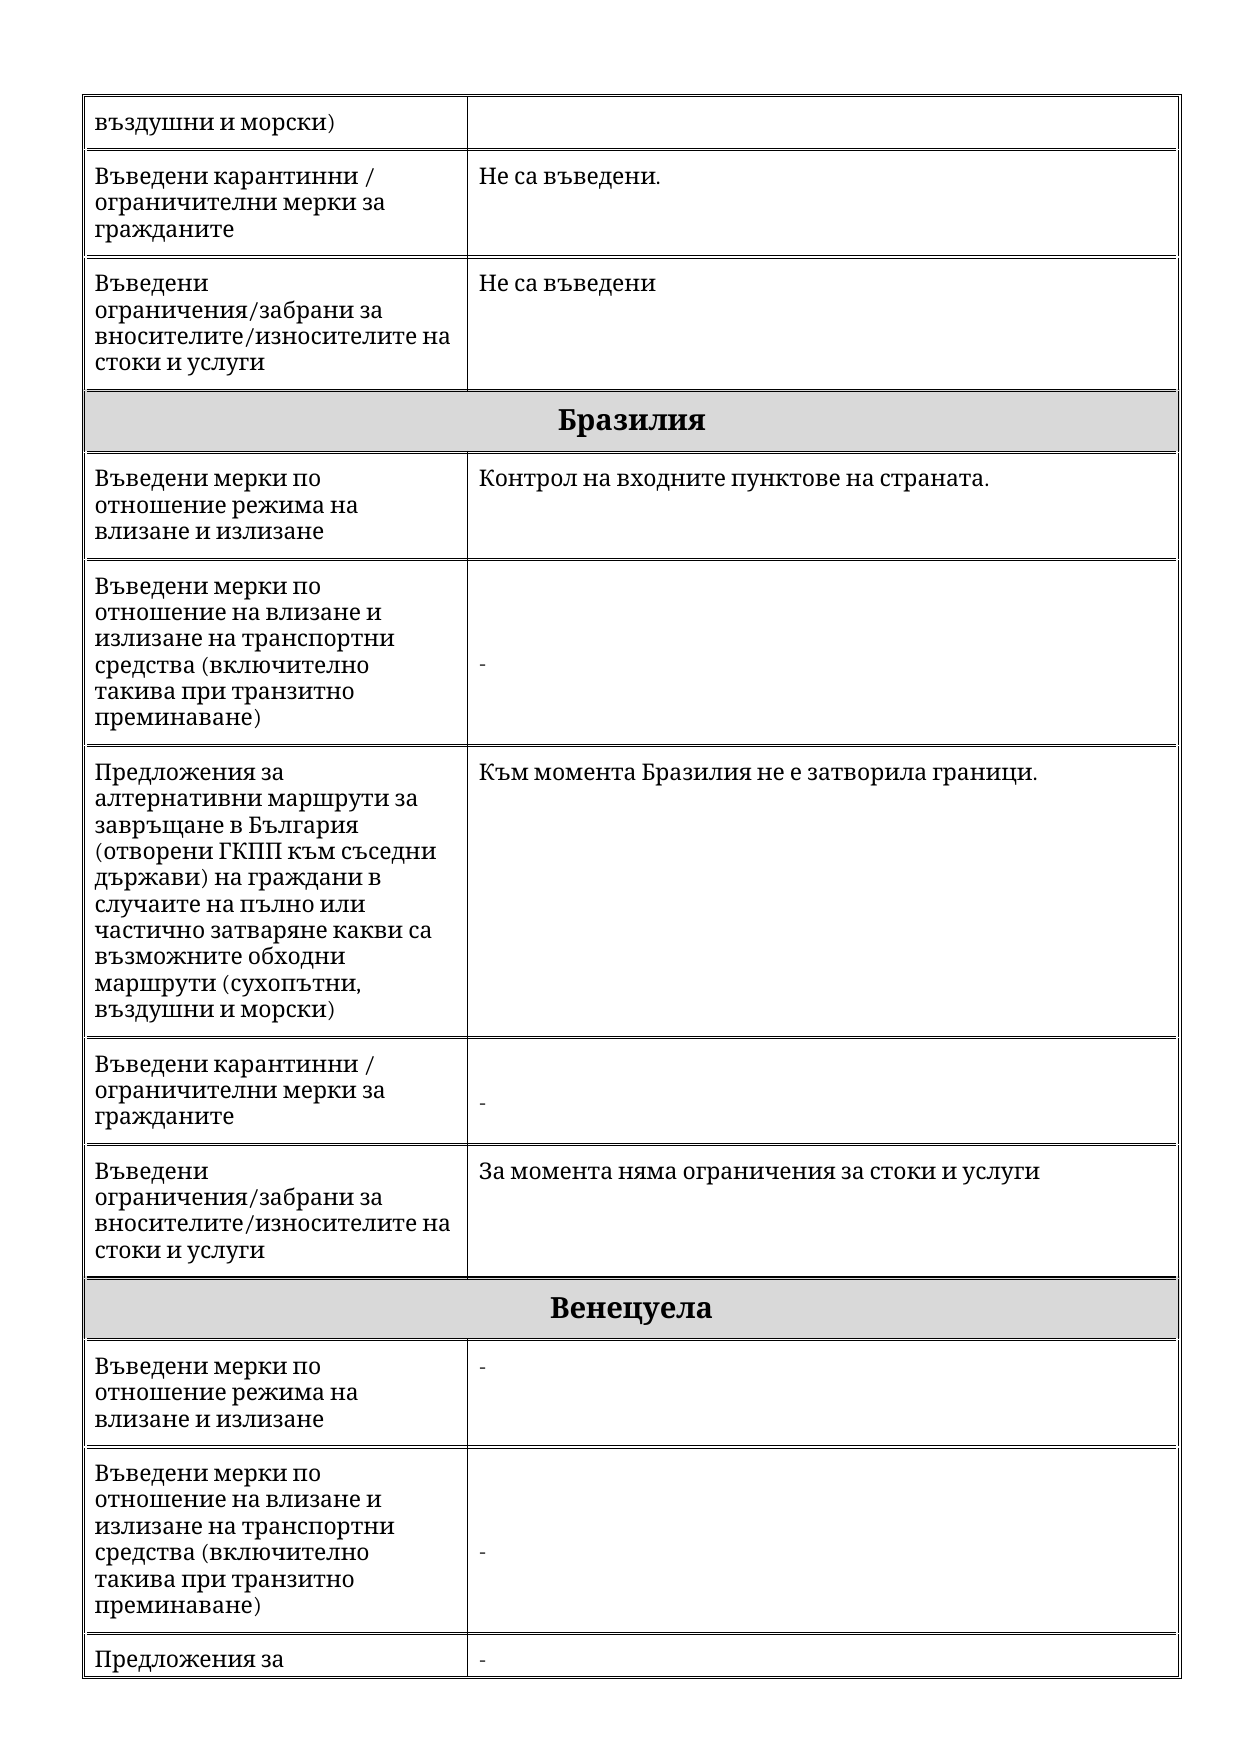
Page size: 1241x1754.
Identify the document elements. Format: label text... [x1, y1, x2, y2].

table_cell Въведени мерки по отношение на влизане и излизане на транспортни средства (включително такива при транзитно преминаване) [83, 558, 467, 744]
table_cell Въведени мерки по отношение на влизане и излизане на транспортни средства (включително такива при транзитно преминаване) [83, 1445, 467, 1632]
table_cell Въведени мерки по отношение режима на влизане и излизане [83, 1338, 467, 1445]
table_cell Въведени карантинни / ограничителни мерки за гражданите [85, 1036, 467, 1143]
table_cell Не са въведени [468, 255, 1180, 389]
table_cell Бразилия [83, 389, 1180, 451]
table_cell Въведени ограничения/забрани за вносителите/износителите на стоки и услуги [83, 1143, 467, 1276]
table_cell - [468, 1445, 1180, 1632]
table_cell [85, 97, 467, 148]
table_cell Венецуела [85, 1276, 1178, 1338]
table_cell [85, 1632, 467, 1676]
table_cell Към момента Бразилия не е затворила граници. [468, 744, 1180, 1036]
table_cell - [468, 1632, 1178, 1676]
table_cell Въведени мерки по отношение режима на влизане и излизане [85, 451, 467, 558]
table_cell Не са въведени. [468, 148, 1180, 255]
table_cell - [468, 558, 1180, 744]
table_cell Контрол на входните пунктове на страната. [468, 451, 1178, 558]
table_cell Въведени карантинни / ограничителни мерки за гражданите [83, 148, 467, 255]
table_cell - [468, 1036, 1178, 1143]
table_cell Въведени ограничения/забрани за вносителите/износителите на стоки и услуги [83, 255, 467, 389]
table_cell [468, 97, 1178, 148]
table_cell За момента няма ограничения за стоки и услуги [468, 1143, 1180, 1276]
table_cell - [468, 1338, 1180, 1445]
